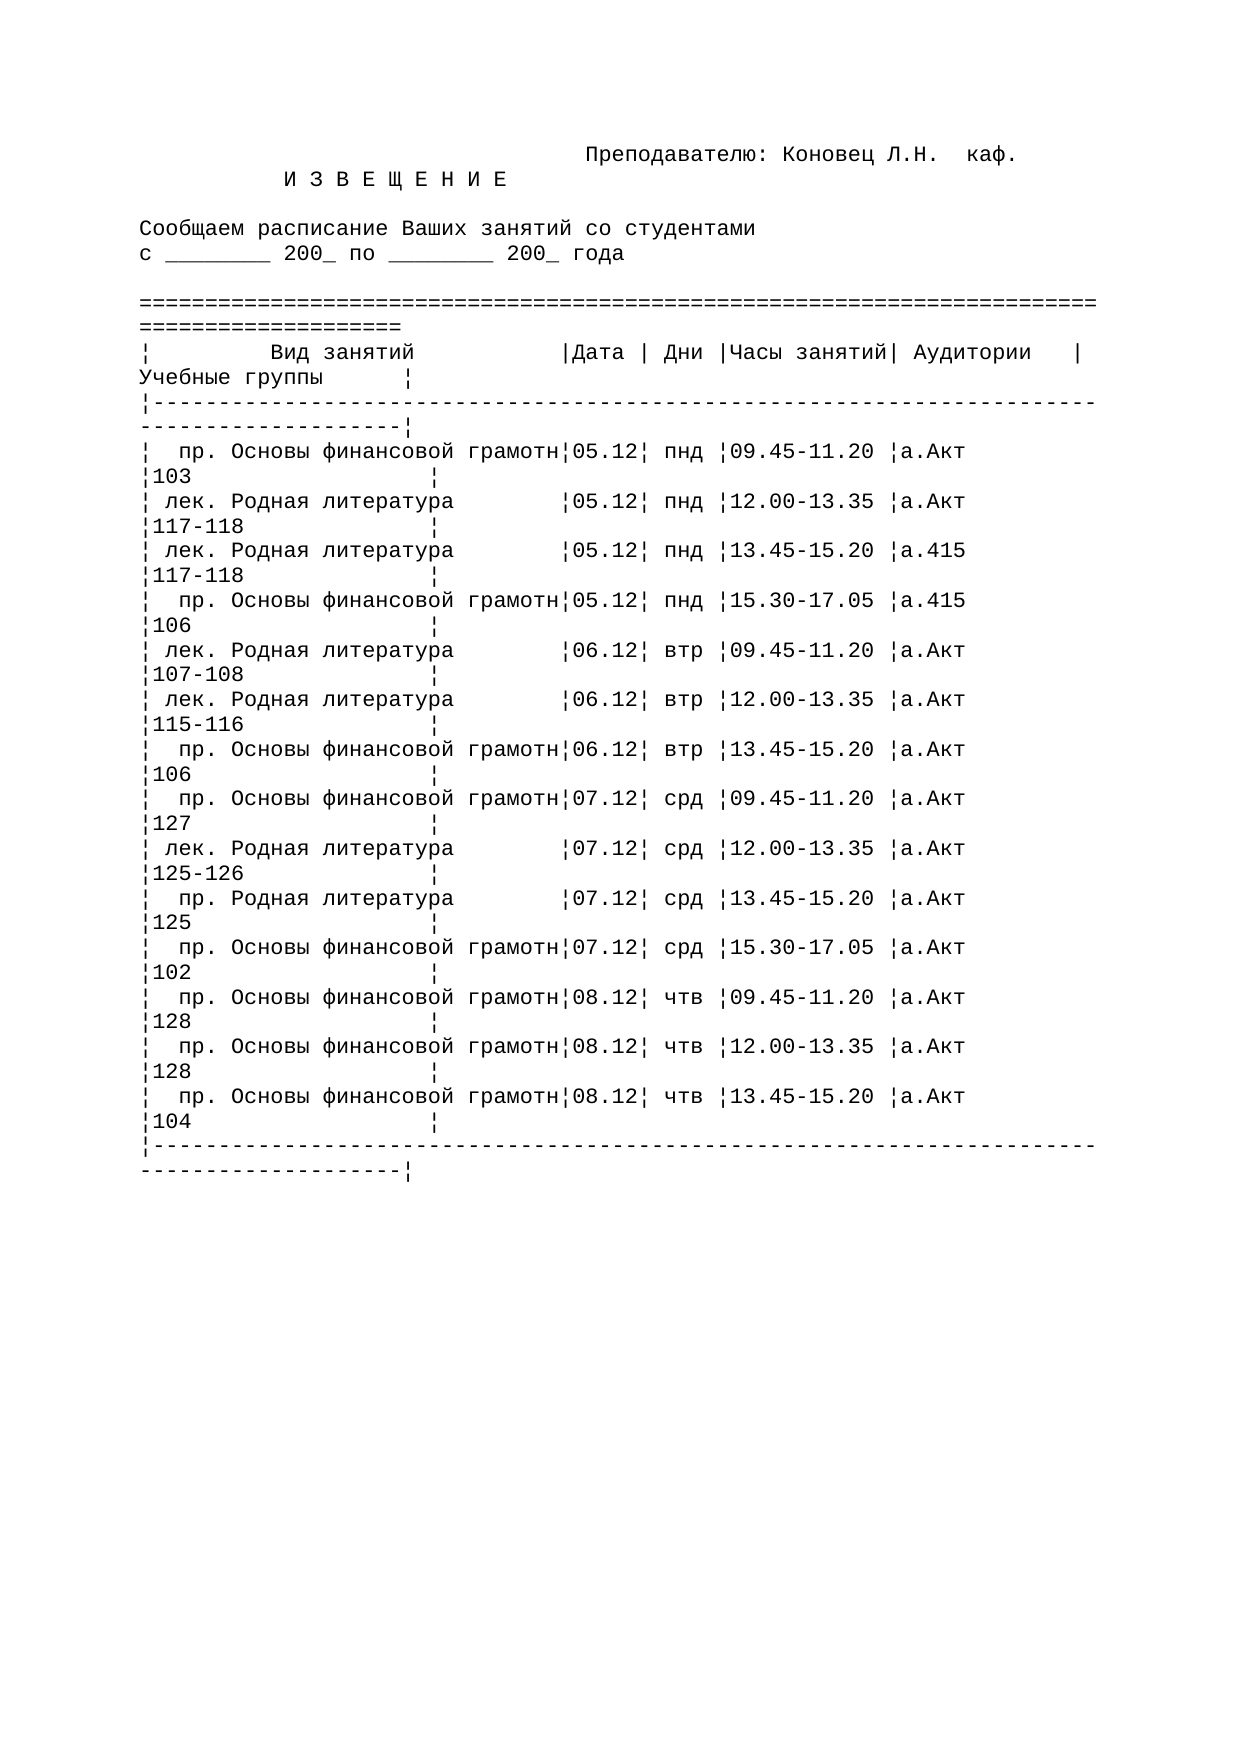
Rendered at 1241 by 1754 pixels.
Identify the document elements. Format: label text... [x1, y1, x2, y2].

text ¦ лек. Родная литература ¦06.12¦ втp ¦12.00-13.35 ¦а.Акт ¦115-116 ¦ [139, 688, 1101, 738]
text ¦ лек. Родная литература ¦05.12¦ пнд ¦13.45-15.20 ¦а.415 ¦117-118 ¦ [139, 539, 1101, 589]
text ¦ пр. Основы финансовой грамотн¦08.12¦ чтв ¦09.45-11.20 ¦а.Акт ¦128 ¦ [139, 986, 1101, 1035]
text ¦ пр. Основы финансовой грамотн¦05.12¦ пнд ¦09.45-11.20 ¦а.Акт ¦103 ¦ [139, 440, 1101, 490]
text ¦ пр. Основы финансовой грамотн¦07.12¦ сpд ¦09.45-11.20 ¦а.Акт ¦127 ¦ [139, 787, 1101, 837]
text ¦ пр. Основы финансовой грамотн¦07.12¦ сpд ¦15.30-17.05 ¦а.Акт ¦102 ¦ [139, 936, 1101, 986]
text ¦ лек. Родная литература ¦06.12¦ втp ¦09.45-11.20 ¦а.Акт ¦107-108 ¦ [139, 639, 1101, 688]
text ¦ пр. Родная литература ¦07.12¦ сpд ¦13.45-15.20 ¦а.Акт ¦125 ¦ [139, 887, 1101, 936]
text ============================================================================================= [139, 292, 1101, 341]
text ¦--------------------------------------------------------------------------------------------¦ [139, 391, 1101, 440]
text ¦--------------------------------------------------------------------------------------------¦ [139, 1134, 1101, 1184]
text ¦ лек. Родная литература ¦07.12¦ сpд ¦12.00-13.35 ¦а.Акт ¦125-126 ¦ [139, 837, 1101, 887]
text ¦ пр. Основы финансовой грамотн¦08.12¦ чтв ¦13.45-15.20 ¦а.Акт ¦104 ¦ [139, 1085, 1101, 1134]
text ¦ пр. Основы финансовой грамотн¦08.12¦ чтв ¦12.00-13.35 ¦а.Акт ¦128 ¦ [139, 1035, 1101, 1085]
text ¦ лек. Родная литература ¦05.12¦ пнд ¦12.00-13.35 ¦а.Акт ¦117-118 ¦ [139, 490, 1101, 539]
text Преподавателю: Коновец Л.Н. каф. [139, 143, 1101, 168]
text с ________ 200_ по ________ 200_ года [139, 242, 1101, 267]
text И З В Е Щ Е Н И Е [139, 168, 1101, 192]
text ¦ пр. Основы финансовой грамотн¦05.12¦ пнд ¦15.30-17.05 ¦а.415 ¦106 ¦ [139, 589, 1101, 639]
text ¦ Вид занятий |Дата | Дни |Часы занятий| Аудитории | Учебные группы ¦ [139, 341, 1101, 391]
text ¦ пр. Основы финансовой грамотн¦06.12¦ втp ¦13.45-15.20 ¦а.Акт ¦106 ¦ [139, 738, 1101, 787]
text Сообщаем расписание Ваших занятий со студентами [139, 217, 1101, 242]
